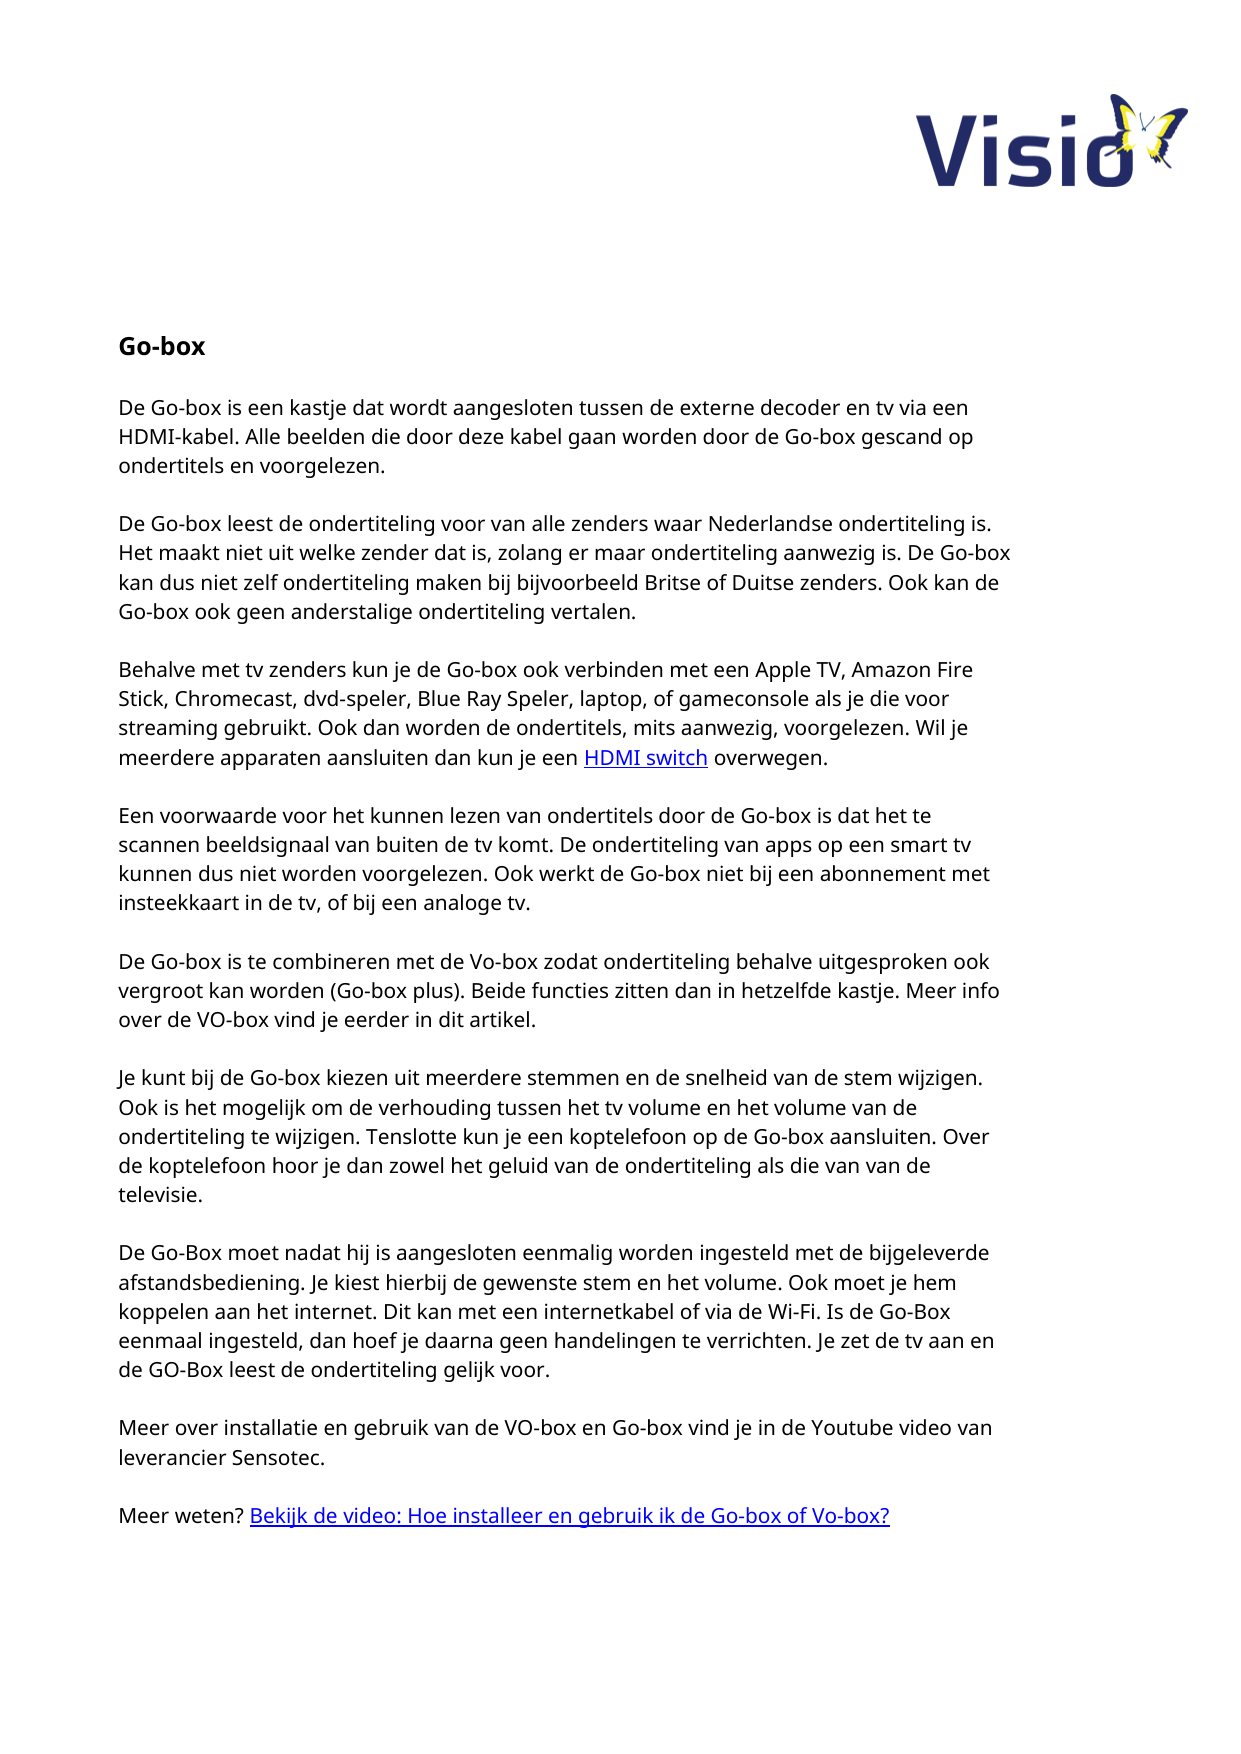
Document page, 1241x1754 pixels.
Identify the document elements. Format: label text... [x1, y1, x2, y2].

subtitle Go-box [118, 329, 1016, 363]
text De Go-Box moet nadat hij is aangesloten eenmalig worden ingesteld met de bijgeleverde afstandsbediening. Je kiest hierbij de gewenste stem en het volume. Ook moet je hem koppelen aan het internet. Dit kan met een internetkabel of via de Wi-Fi. Is de Go-Box eenmaal ingesteld, dan hoef je daarna geen handelingen te verrichten. Je zet de tv aan en de GO-Box leest de ondertiteling gelijk voor. [118, 1238, 1016, 1383]
text De Go-box leest de ondertiteling voor van alle zenders waar Nederlandse ondertiteling is. Het maakt niet uit welke zender dat is, zolang er maar ondertiteling aanwezig is. De Go-box kan dus niet zelf ondertiteling maken bij bijvoorbeeld Britse of Duitse zenders. Ook kan de Go-box ook geen anderstalige ondertiteling vertalen. [118, 508, 1016, 625]
text Je kunt bij de Go-box kiezen uit meerdere stemmen en de snelheid van de stem wijzigen. Ook is het mogelijk om de verhouding tussen het tv volume en het volume van de ondertiteling te wijzigen. Tenslotte kun je een koptelefoon op de Go-box aansluiten. Over de koptelefoon hoor je dan zowel het geluid van de ondertiteling als die van van de televisie. [118, 1063, 1016, 1208]
text Meer over installatie en gebruik van de VO-box en Go-box vind je in de Youtube video van leverancier Sensotec. [118, 1413, 1016, 1471]
text Behalve met tv zenders kun je de Go-box ook verbinden met een Apple TV, Amazon Fire Stick, Chromecast, dvd-speler, Blue Ray Speler, laptop, of gameconsole als je die voor streaming gebruikt. Ook dan worden de ondertitels, mits aanwezig, voorgelezen. Wil je meerdere apparaten aansluiten dan kun je een HDMI switch overwegen. [118, 654, 1016, 771]
text Meer weten? Bekijk de video: Hoe installeer en gebruik ik de Go-box of Vo-box? [118, 1500, 1016, 1529]
text De Go-box is een kastje dat wordt aangesloten tussen de externe decoder en tv via een HDMI-kabel. Alle beelden die door deze kabel gaan worden door de Go-box gescand op ondertitels en voorgelezen. [118, 392, 1016, 479]
text De Go-box is te combineren met de Vo-box zodat ondertiteling behalve uitgesproken ook vergroot kan worden (Go-box plus). Beide functies zitten dan in hetzelfde kastje. Meer info over de VO-box vind je eerder in dit artikel. [118, 946, 1016, 1033]
text Een voorwaarde voor het kunnen lezen van ondertitels door de Go-box is dat het te scannen beeldsignaal van buiten de tv komt. De ondertiteling van apps op een smart tv kunnen dus niet worden voorgelezen. Ook werkt de Go-box niet bij een abonnement met insteekkaart in de tv, of bij een analoge tv. [118, 800, 1016, 917]
picture [904, 89, 1199, 190]
